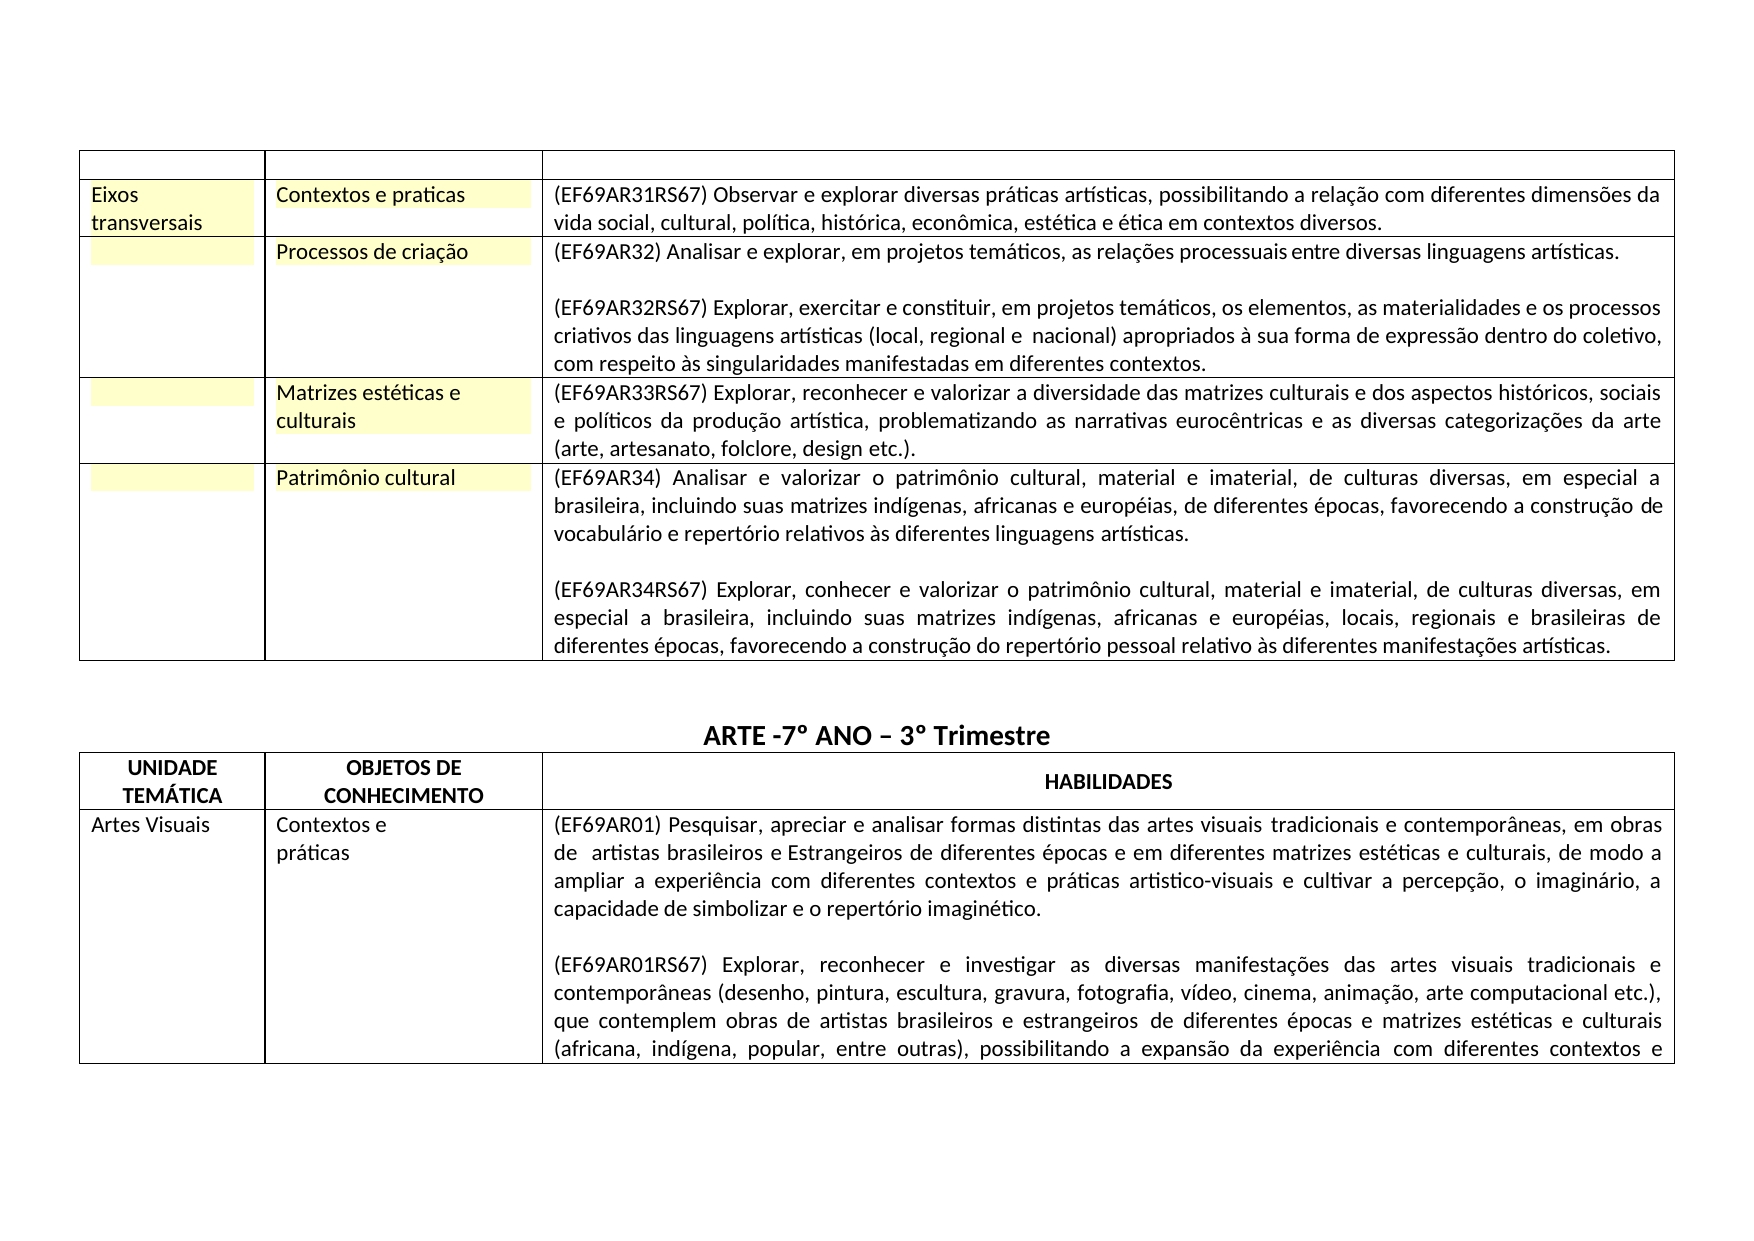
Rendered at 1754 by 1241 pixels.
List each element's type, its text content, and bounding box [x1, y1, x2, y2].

table_cell [80, 237, 264, 377]
table_header HABILIDADES [543, 753, 1674, 809]
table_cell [266, 810, 542, 1063]
table_cell [266, 151, 542, 179]
table_cell [80, 378, 264, 462]
table_header UNIDADE TEMÁTICA [80, 753, 264, 809]
table_cell Processos de criação [266, 237, 542, 377]
table_cell (EF69AR34) Analisar e valorizar o patrimônio cultural, material e imaterial, de culturas diversas, em especial a brasileira, incluindo suas matrizes indígenas, africanas e européias, de diferentes épocas, favorecendo a construção de vocabulário e repertório relativos às diferentes linguagens artísticas. (EF69AR34RS67) Explorar, conhecer e valorizar o patrimônio cultural, material e imaterial, de culturas diversas, em especial a brasileira, incluindo suas matrizes indígenas, africanas e européias, locais, regionais e brasileiras de diferentes épocas, favorecendo a construção do repertório pessoal relativo às diferentes manifestações artísticas. [543, 464, 1674, 659]
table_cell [543, 151, 1674, 179]
table_header OBJETOS DE CONHECIMENTO [266, 753, 542, 809]
table_cell [80, 464, 264, 659]
table_cell Patrimônio cultural [266, 464, 542, 659]
table_cell (EF69AR31RS67) Observar e explorar diversas práticas artísticas, possibilitando a relação com diferentes dimensões da vida social, cultural, política, histórica, econômica, estética e ética em contextos diversos. [543, 180, 1674, 236]
table_cell (EF69AR32) Analisar e explorar, em projetos temáticos, as relações processuais entre diversas linguagens artísticas. (EF69AR32RS67) Explorar, exercitar e constituir, em projetos temáticos, os elementos, as materialidades e os processos criativos das linguagens artísticas (local, regional e nacional) apropriados à sua forma de expressão dentro do coletivo, com respeito às singularidades manifestadas em diferentes contextos. [543, 237, 1674, 377]
table_cell (EF69AR33RS67) Explorar, reconhecer e valorizar a diversidade das matrizes culturais e dos aspectos históricos, sociais e políticos da produção artística, problematizando as narrativas eurocêntricas e as diversas categorizações da arte (arte, artesanato, folclore, design etc.). [543, 378, 1674, 462]
table_cell Matrizes estéticas e culturais [266, 378, 542, 462]
table_cell [80, 151, 264, 179]
text ARTE -7º ANO – 3º Trimestre [112, 717, 1641, 752]
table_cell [543, 810, 1674, 1063]
table_cell Contextos e praticas [266, 180, 542, 236]
table_cell Artes Visuais [80, 810, 264, 1063]
